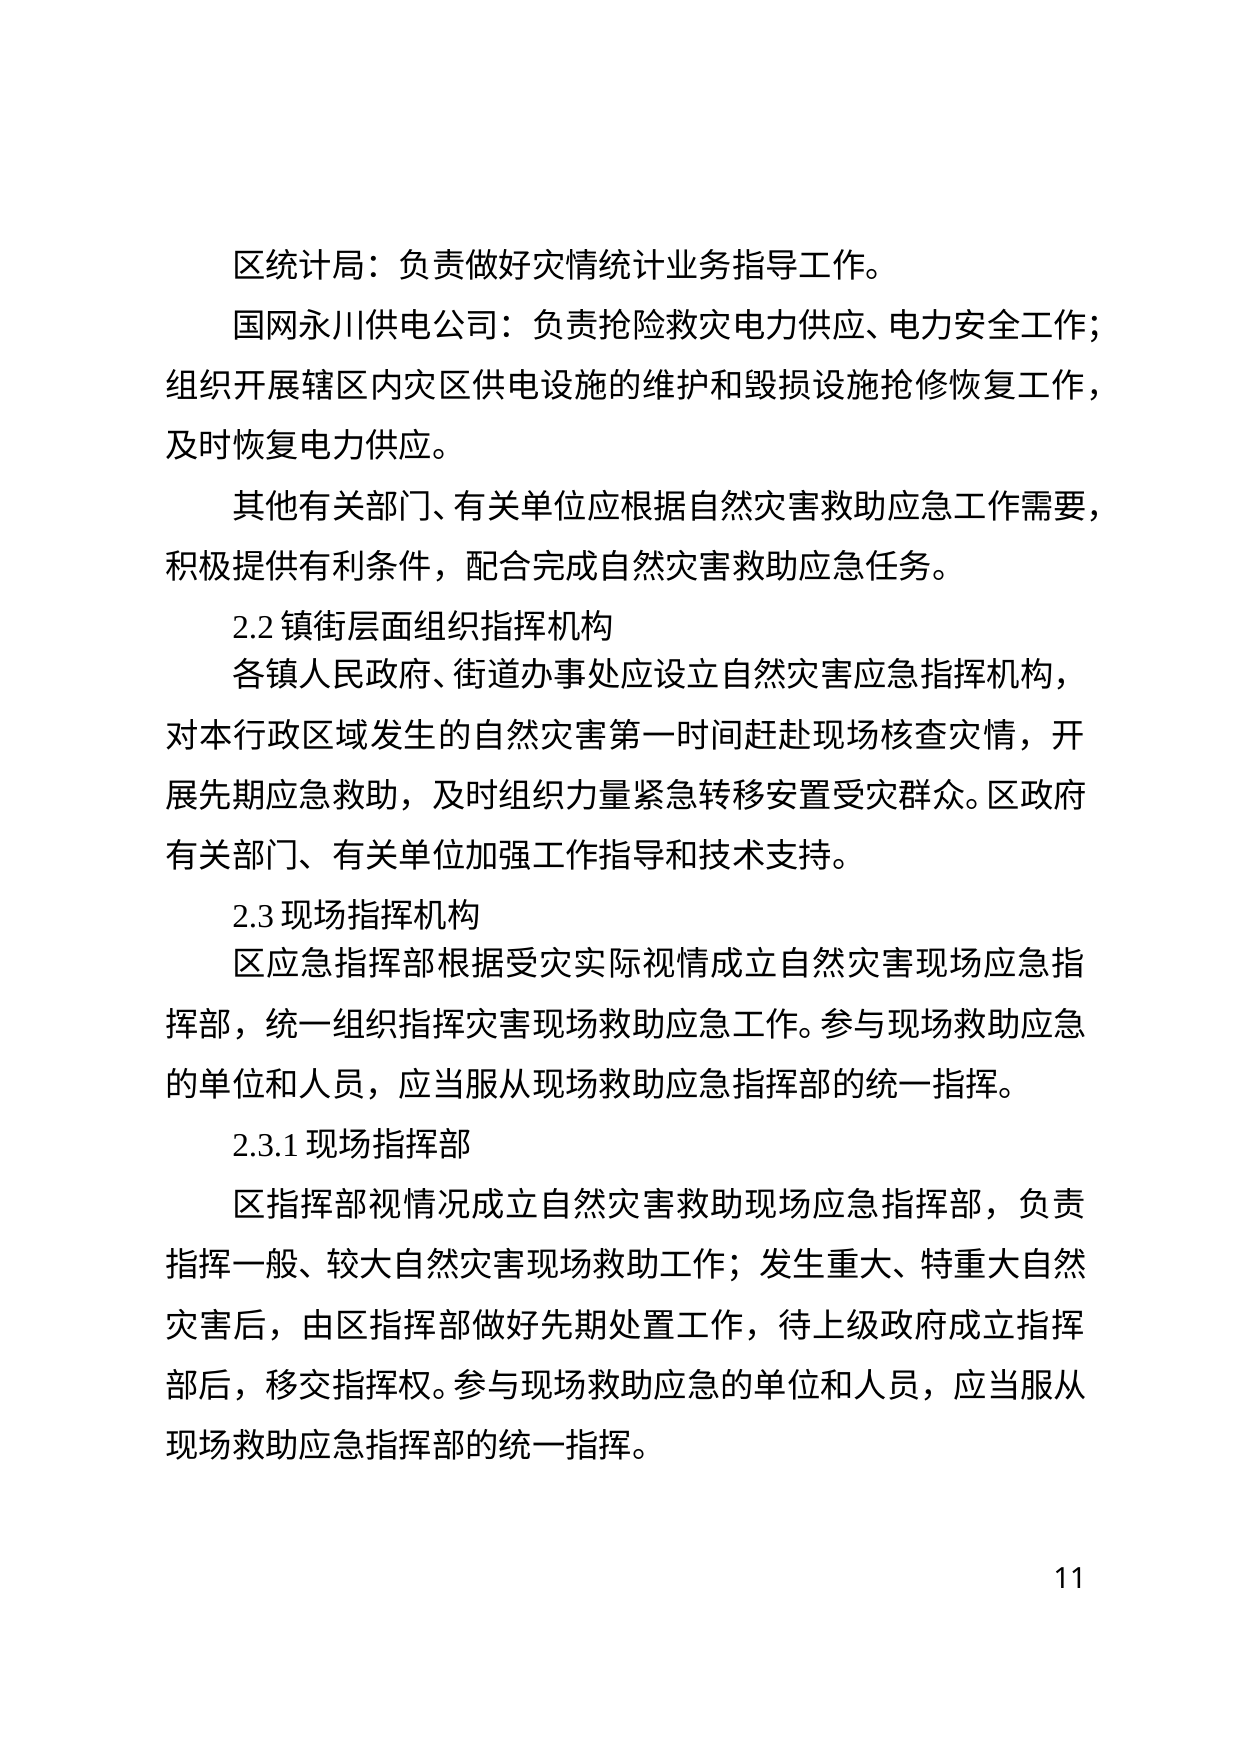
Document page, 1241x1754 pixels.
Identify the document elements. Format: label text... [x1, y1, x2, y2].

text 2.3.1现场指挥部 [165, 1178, 1087, 1226]
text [165, 1238, 1087, 1467]
subtitle 2.2镇街层面组织指挥机构 [165, 660, 1087, 708]
text 国网永川供电公司：负责抢险救灾电力供应、电力安全工作；组织开展辖区内灾区供电设施的维护和毁损设施抢修恢复工作，及时恢复电力供应。 [165, 359, 1087, 528]
text 区应急指挥部根据受灾实际视情成立自然灾害现场应急指挥部，统一组织指挥灾害现场救助应急工作。参与现场救助应急的单位和人员，应当服从现场救助应急指挥部的统一指挥。 [165, 997, 1087, 1166]
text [165, 239, 1087, 287]
subtitle 2.3现场指挥机构 [165, 949, 1087, 997]
text 区统计局：负责做好灾情统计业务指导工作。 [165, 299, 1087, 347]
text 各镇人民政府、街道办事处应设立自然灾害应急指挥机构，对本行政区域发生的自然灾害第一时间赶赴现场核查灾情，开展先期应急救助，及时组织力量紧急转移安置受灾群众。区政府有关部门、有关单位加强工作指导和技术支持。 [165, 708, 1087, 937]
text 其他有关部门、有关单位应根据自然灾害救助应急工作需要，积极提供有利条件，配合完成自然灾害救助应急任务。 [165, 540, 1087, 648]
